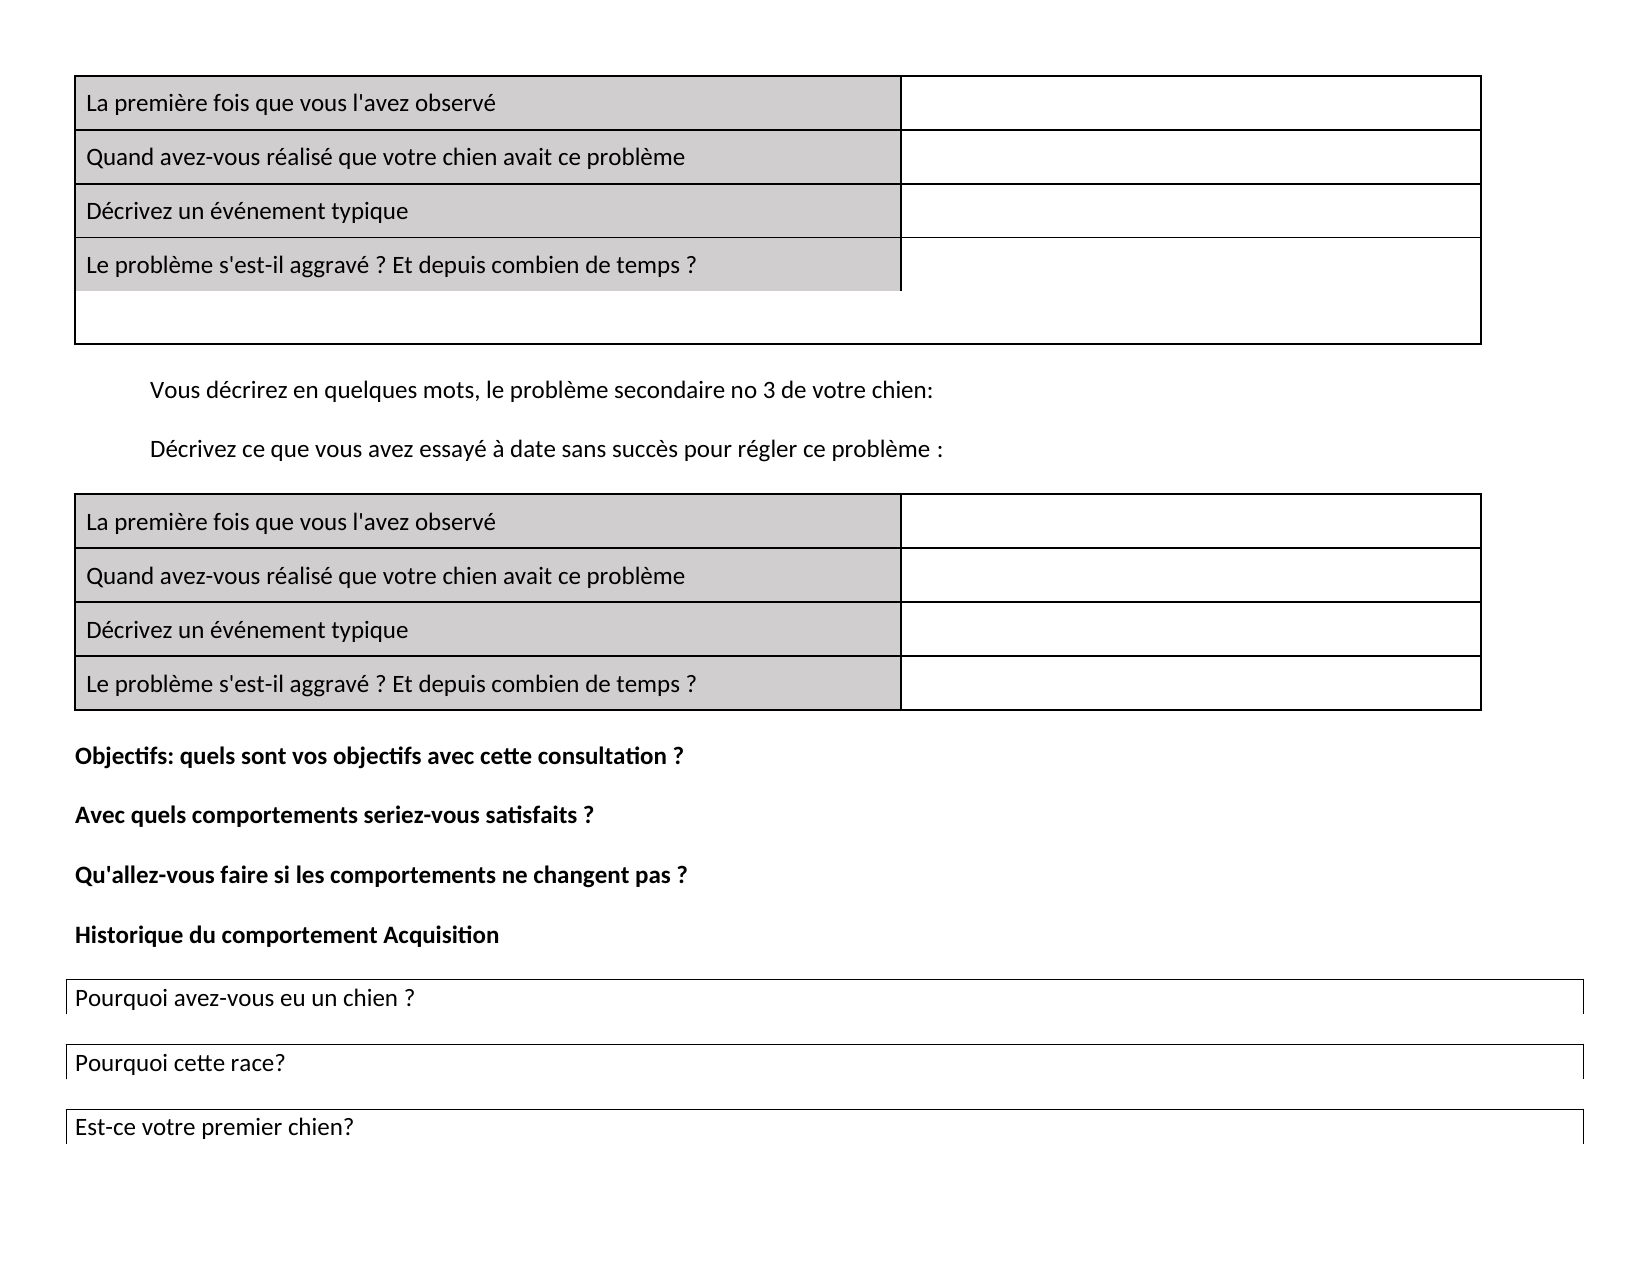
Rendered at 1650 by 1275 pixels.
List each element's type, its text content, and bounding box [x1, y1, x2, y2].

table_cell [902, 603, 1480, 655]
text Avec quels comportements seriez-vous satisfaits ? [75, 799, 1575, 830]
text Qu'allez-vous faire si les comportements ne changent pas ? [75, 859, 1575, 890]
text Pourquoi cette race? [67, 1045, 1583, 1079]
table_header La première fois que vous l'avez observé [76, 77, 900, 129]
table_header [902, 77, 1480, 129]
text Décrivez ce que vous avez essayé à date sans succès pour régler ce problème : [150, 434, 1575, 464]
table_cell [902, 657, 1480, 709]
table_cell [76, 291, 1480, 343]
table_cell Quand avez-vous réalisé que votre chien avait ce problème [76, 131, 900, 183]
table_cell Le problème s'est-il aggravé ? Et depuis combien de temps ? [76, 238, 900, 291]
table_cell [902, 238, 1480, 291]
table_cell Quand avez-vous réalisé que votre chien avait ce problème [76, 549, 900, 601]
table_cell [902, 185, 1480, 237]
text Objectifs: quels sont vos objectifs avec cette consultation ? [75, 740, 1575, 770]
table_cell [902, 549, 1480, 601]
table_cell Décrivez un événement typique [76, 603, 900, 655]
table_cell Le problème s'est-il aggravé ? Et depuis combien de temps ? [76, 657, 900, 709]
text Pourquoi avez-vous eu un chien ? [67, 980, 1583, 1014]
table_cell Décrivez un événement typique [76, 185, 900, 237]
table_header [902, 495, 1480, 547]
text Est-ce votre premier chien? [67, 1110, 1583, 1144]
text Vous décrirez en quelques mots, le problème secondaire no 3 de votre chien: [150, 374, 1575, 404]
text Historique du comportement Acquisition [75, 919, 1575, 949]
table_cell [902, 131, 1480, 183]
table_header La première fois que vous l'avez observé [76, 495, 900, 547]
